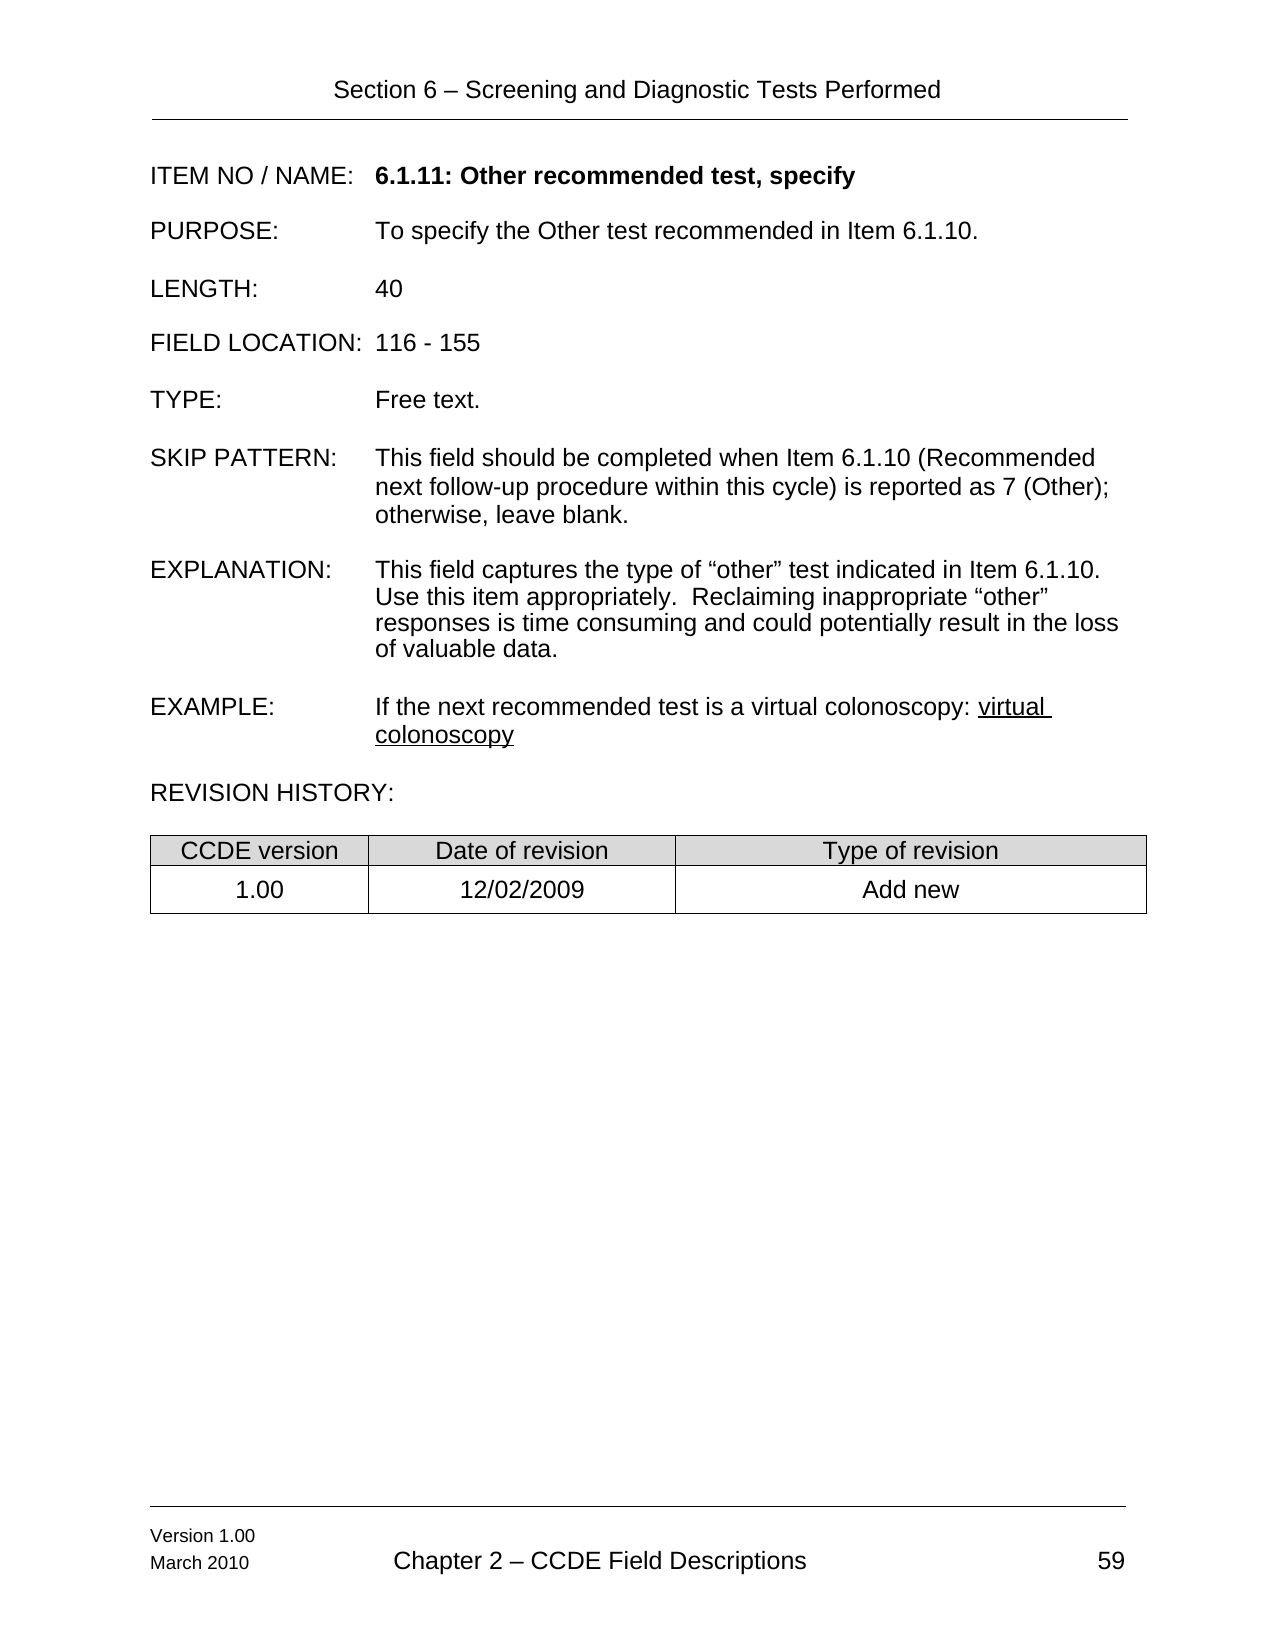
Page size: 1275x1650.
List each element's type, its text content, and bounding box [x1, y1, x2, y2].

text ITEM NO / NAME: 6.1.11: Other recommended test, specify [150, 161, 1125, 190]
text FIELD LOCATION: 116 - 155 [150, 331, 1125, 357]
text SKIP PATTERN: This field should be completed when Item 6.1.10 (Recommended next follow-up procedure within this cycle) is reported as 7 (Other); otherwise, leave blank. [150, 443, 1125, 529]
table_header Date of revision [369, 836, 675, 865]
text PURPOSE: To specify the Other test recommended in Item 6.1.10. [150, 219, 1125, 245]
text TYPE: Free text. [150, 385, 1125, 414]
table_header CCDE version [151, 836, 368, 865]
table_cell Add new [676, 866, 1146, 913]
table_cell 1.00 [151, 866, 368, 913]
text REVISION HISTORY: [150, 778, 1125, 807]
table_header Type of revision [676, 836, 1146, 865]
text LENGTH: 40 [150, 274, 1125, 302]
text EXAMPLE: If the next recommended test is a virtual colonoscopy: virtual colonoscopy [150, 692, 1125, 749]
text EXPLANATION: This field captures the type of “other” test indicated in Item 6.1.10. Use this item appropriately. Reclaiming inappropriate “other” responses is time consuming and could potentially result in the loss of valuable data. [150, 558, 1125, 663]
table_cell 12/02/2009 [369, 866, 675, 913]
